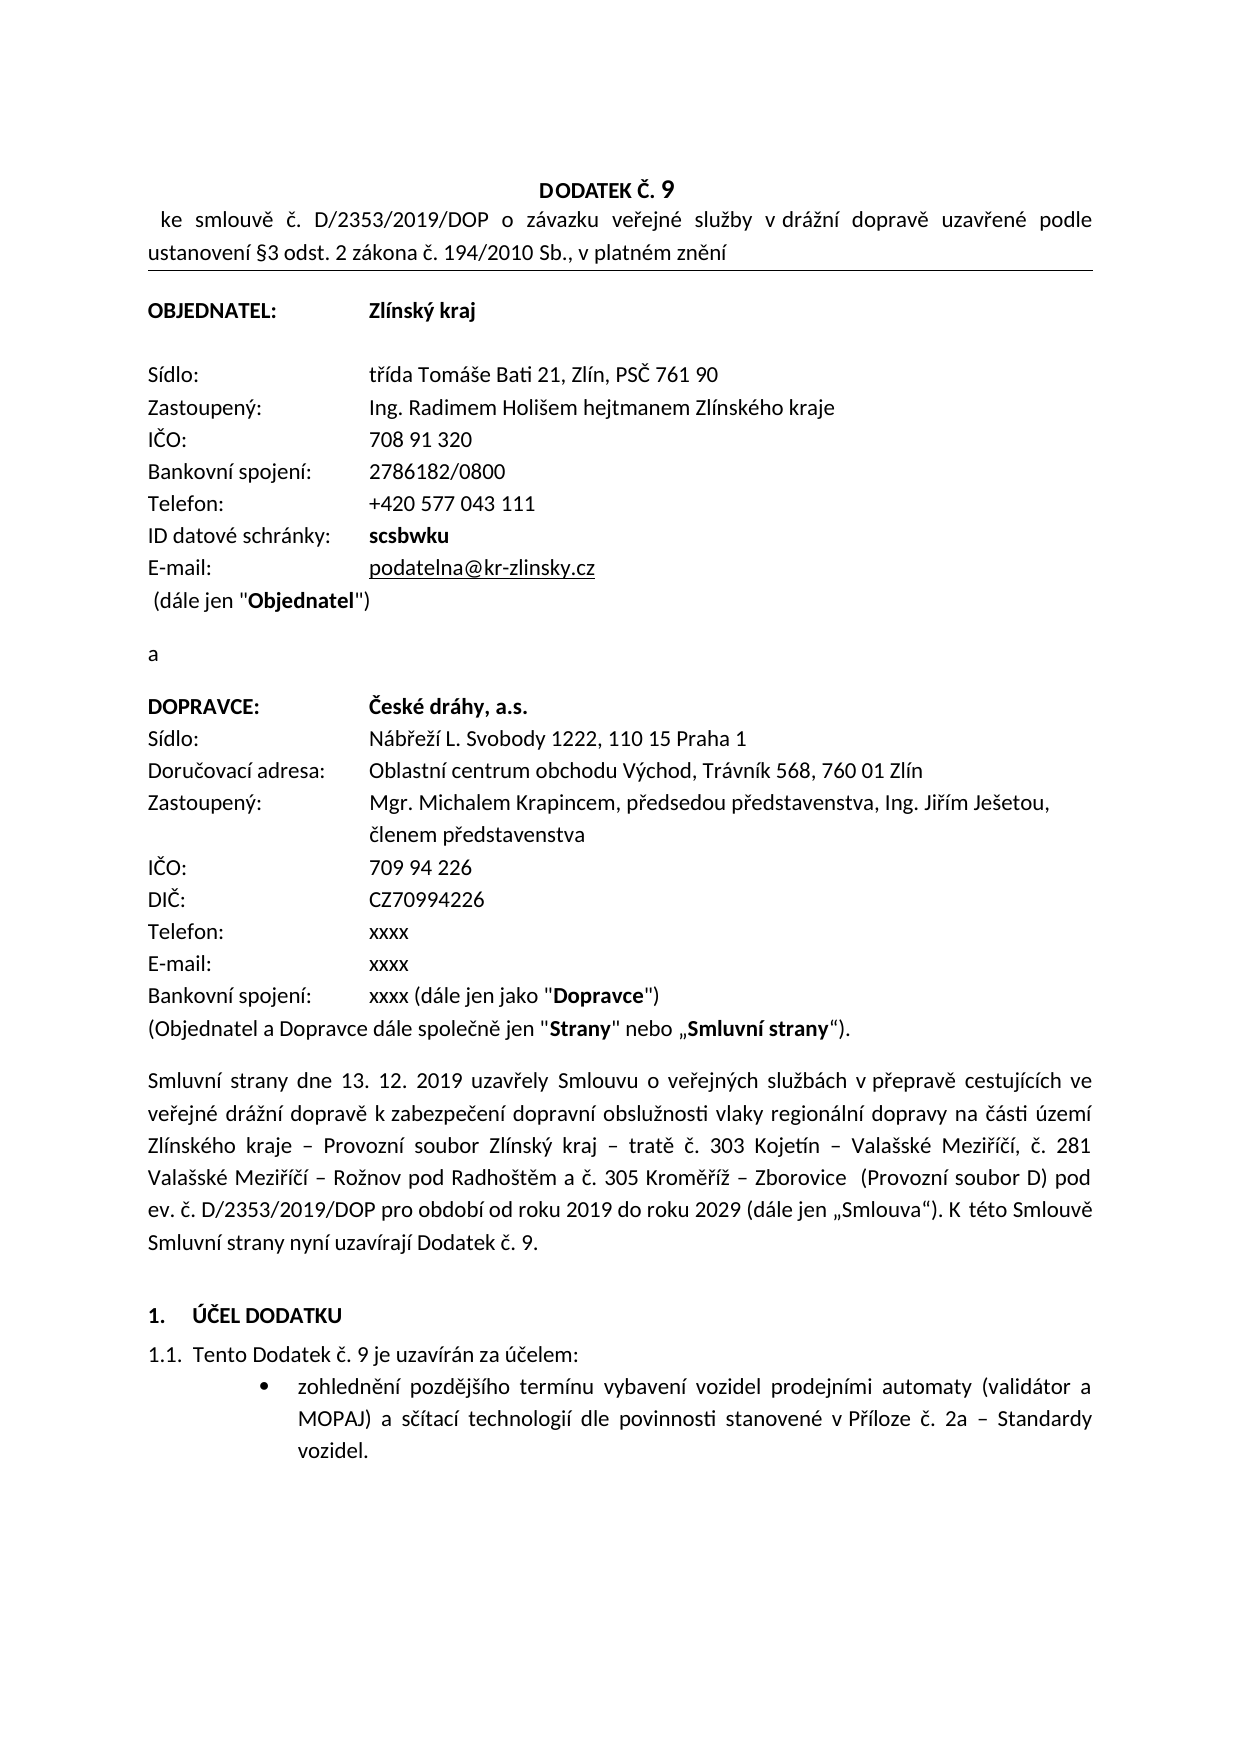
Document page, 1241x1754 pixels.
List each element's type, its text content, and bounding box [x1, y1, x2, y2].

text ke smlouvě č. D/2353/2019/DOP o závazku veřejné služby v drážní dopravě uzavřené podle ustanovení §3 odst. 2 zákona č. 194/2010 Sb., v platném znění [148, 206, 1093, 270]
text (dále jen "Objednatel") [148, 586, 1093, 614]
text DOPRAVCE: České dráhy, a.s. [148, 692, 1093, 720]
text Bankovní spojení: xxxx (dále jen jako "Dopravce") [148, 981, 1093, 1009]
text E-mail: xxxx [148, 949, 1093, 977]
text Telefon: xxxx [148, 917, 1093, 945]
text Telefon: +420 577 043 111 [148, 489, 1093, 517]
text OBJEDNATEL: Zlínský kraj [148, 296, 1093, 324]
text IČO: 709 94 226 [148, 853, 1093, 881]
text IČO: 708 91 320 [148, 425, 1093, 453]
text Smluvní strany dne 13. 12. 2019 uzavřely Smlouvu o veřejných službách v přepravě cestujících ve veřejné drážní dopravě k zabezpečení dopravní obslužnosti vlaky regionální dopravy na části území Zlínského kraje – Provozní soubor Zlínský kraj – tratě č. 303 Kojetín – Valašské Meziříčí, č. 281 Valašské Meziříčí – Rožnov pod Radhoštěm a č. 305 Kroměříž – Zborovice (Provozní soubor D) pod ev. č. D/2353/2019/DOP pro období od roku 2019 do roku 2029 (dále jen „Smlouva“). K této Smlouvě Smluvní strany nyní uzavírají Dodatek č. 9. [148, 1067, 1093, 1256]
text DIČ: CZ70994226 [148, 885, 1093, 913]
text (Objednatel a Dopravce dále společně jen "Strany" nebo „Smluvní strany“). [148, 1014, 1093, 1042]
subtitle DODATEK Č. 9 [148, 173, 1093, 206]
text Bankovní spojení: 2786182/0800 [148, 457, 1093, 485]
list zohlednění pozdějšího termínu vybavení vozidel prodejními automaty (validátor a MOPAJ) a sčítací technologií dle povinnosti stanovené v Příloze č. 2a – Standardy vozidel. [260, 1372, 1093, 1464]
list Tento Dodatek č. 9 je uzavírán za účelem: [148, 1340, 1093, 1368]
text a [148, 639, 1093, 667]
text Sídlo: Nábřeží L. Svobody 1222, 110 15 Praha 1 [148, 724, 1093, 752]
text Zastoupený: Ing. Radimem Holišem hejtmanem Zlínského kraje [148, 393, 1093, 421]
list ÚČEL DODATKU [148, 1301, 1093, 1329]
text ID datové schránky: scsbwku [148, 521, 1093, 549]
text Sídlo: třída Tomáše Bati 21, Zlín, PSČ 761 90 [148, 360, 1093, 388]
text Zastoupený: Mgr. Michalem Krapincem, předsedou představenstva, Ing. Jiřím Ješetou, členem představenstva [148, 788, 1093, 848]
text E-mail: podatelna@kr-zlinsky.cz [148, 553, 1093, 582]
text Doručovací adresa: Oblastní centrum obchodu Východ, Trávník 568, 760 01 Zlín [148, 756, 1093, 784]
